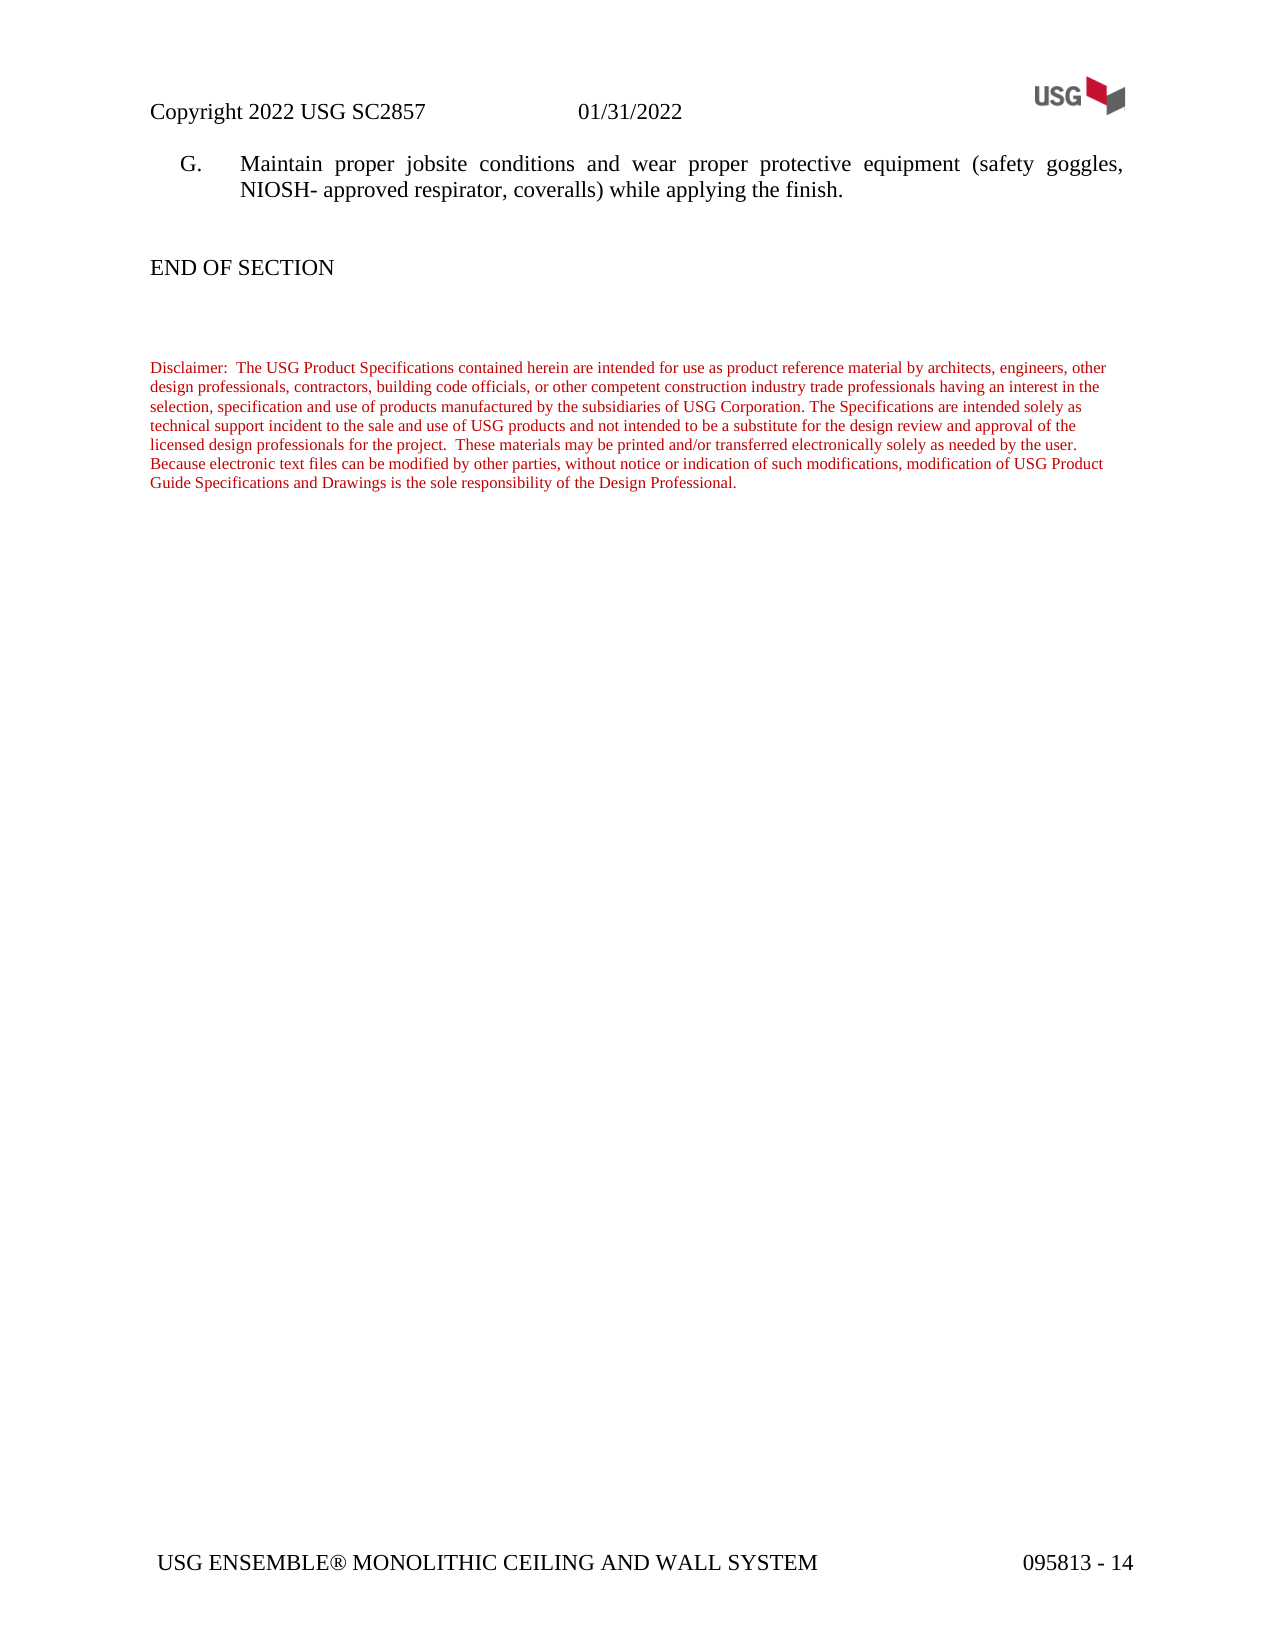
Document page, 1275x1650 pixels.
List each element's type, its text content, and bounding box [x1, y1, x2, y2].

picture [1035, 75, 1125, 120]
text Maintain proper jobsite conditions and wear proper protective equipment (safety goggles, NIOSH- approved respirator, coveralls) while applying the finish. [180, 150, 1125, 203]
text END OF SECTION [150, 254, 1125, 280]
text Disclaimer: The USG Product Specifications contained herein are intended for use as product reference material by architects, engineers, other design professionals, contractors, building code officials, or other competent construction industry trade professionals having an interest in the selection, specification and use of products manufactured by the subsidiaries of USG Corporation. The Specifications are intended solely as technical support incident to the sale and use of USG products and not intended to be a substitute for the design review and approval of the licensed design professionals for the project. These materials may be printed and/or transferred electronically solely as needed by the user. Because electronic text files can be modified by other parties, without notice or indication of such modifications, modification of USG Product Guide Specifications and Drawings is the sole responsibility of the Design Professional. [150, 358, 1125, 492]
